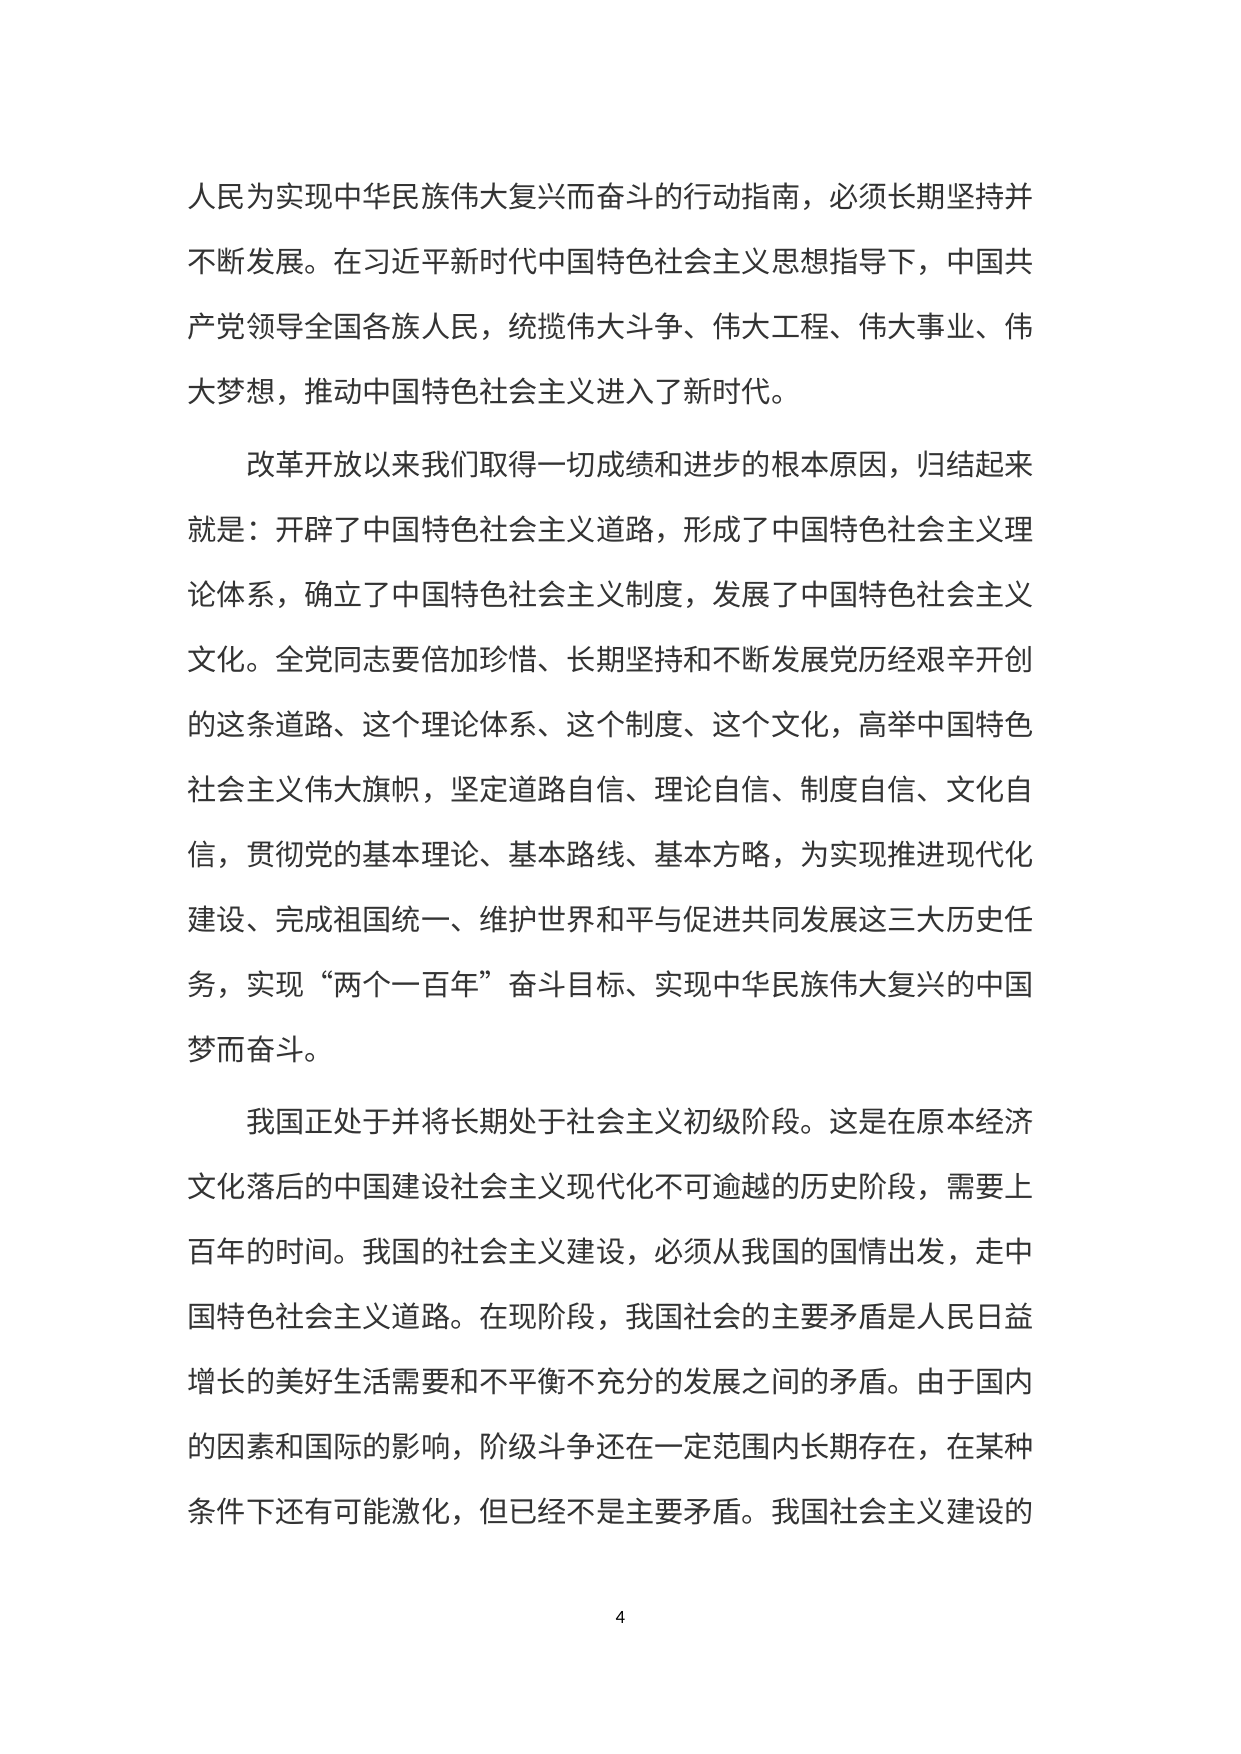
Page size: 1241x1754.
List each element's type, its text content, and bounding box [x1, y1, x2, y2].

text 改革开放以来我们取得一切成绩和进步的根本原因，归结起来就是：开辟了中国特色社会主义道路，形成了中国特色社会主义理论体系，确立了中国特色社会主义制度，发展了中国特色社会主义文化。全党同志要倍加珍惜、长期坚持和不断发展党历经艰辛开创的这条道路、这个理论体系、这个制度、这个文化，高举中国特色社会主义伟大旗帜，坚定道路自信、理论自信、制度自信、文化自信，贯彻党的基本理论、基本路线、基本方略，为实现推进现代化建设、完成祖国统一、维护世界和平与促进共同发展这三大历史任务，实现“两个一百年”奋斗目标、实现中华民族伟大复兴的中国梦而奋斗。 [187, 430, 1053, 1080]
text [187, 1088, 1053, 1543]
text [187, 162, 1053, 422]
